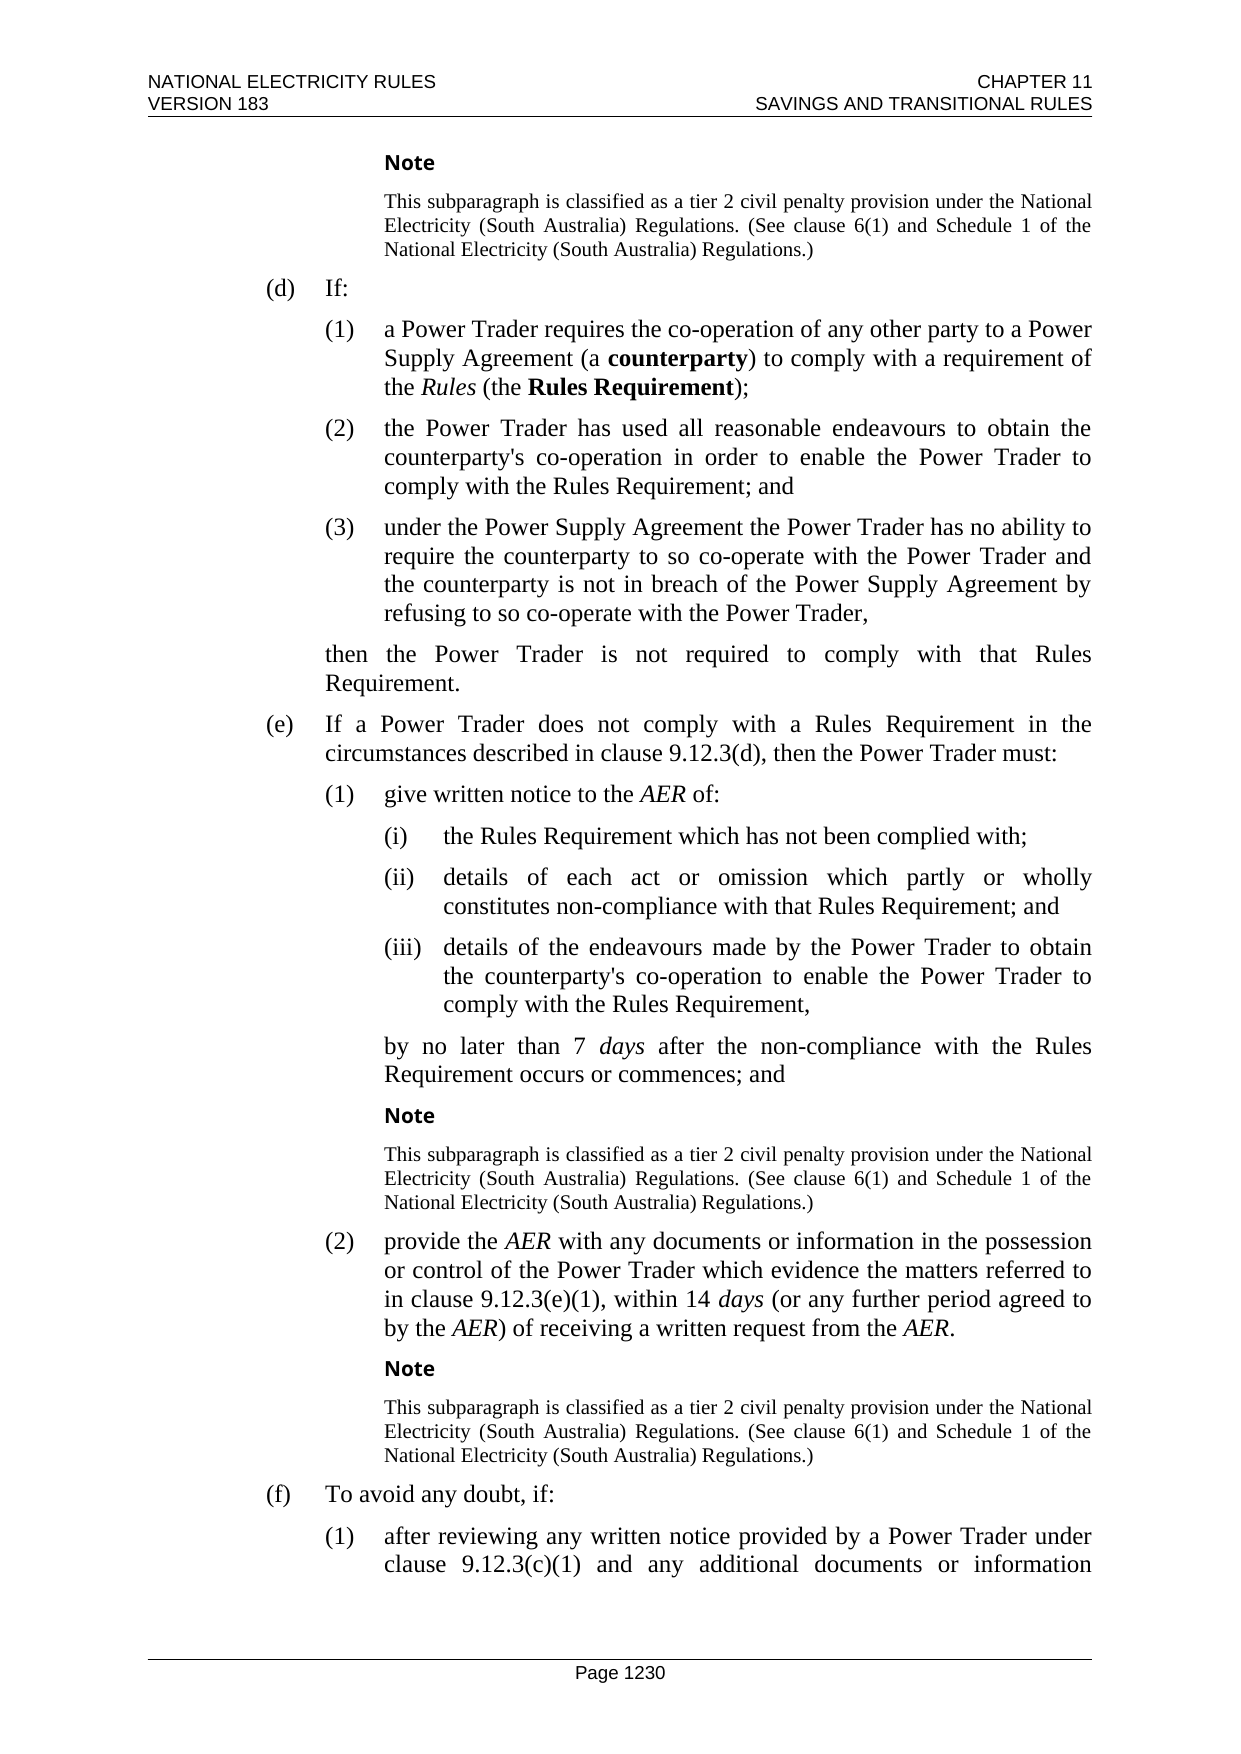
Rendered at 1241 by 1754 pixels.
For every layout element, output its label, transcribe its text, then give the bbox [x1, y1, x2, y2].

list (1) a Power Trader requires the co-operation of any other party to a Power Supply Agreement (a counterparty) to comply with a requirement of the Rules (the Rules Requirement); [325, 314, 1092, 401]
text then the Power Trader is not required to comply with that Rules Requirement. [325, 639, 1092, 697]
title Note [384, 1354, 1092, 1382]
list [325, 1521, 1092, 1578]
list (3) under the Power Supply Agreement the Power Trader has no ability to require the counterparty to so co-operate with the Power Trader and the counterparty is not in breach of the Power Supply Agreement by refusing to so co-operate with the Power Trader, [325, 512, 1092, 627]
list (i) the Rules Requirement which has not been complied with; [384, 821, 1092, 849]
list (2) the Power Trader has used all reasonable endeavours to obtain the counterparty's co-operation in order to enable the Power Trader to comply with the Rules Requirement; and [325, 413, 1092, 499]
list (iii) details of the endeavours made by the Power Trader to obtain the counterparty's co-operation to enable the Power Trader to comply with the Rules Requirement, [384, 932, 1092, 1018]
text by no later than 7 days after the non-compliance with the Rules Requirement occurs or commences; and [384, 1031, 1092, 1088]
list (e) If a Power Trader does not comply with a Rules Requirement in the circumstances described in clause 9.12.3(d), then the Power Trader must: [266, 709, 1092, 767]
list (d) If: [266, 273, 1092, 302]
title Note [384, 1101, 1092, 1129]
list (ii) details of each act or omission which partly or wholly constitutes non-compliance with that Rules Requirement; and [384, 862, 1092, 919]
list (2) provide the AER with any documents or information in the possession or control of the Power Trader which evidence the matters referred to in clause 9.12.3(e)(1), within 14 days (or any further period agreed to by the AER) of receiving a written request from the AER. [325, 1226, 1092, 1341]
list (1) give written notice to the AER of: [325, 779, 1092, 808]
title Note [384, 148, 1092, 176]
list (f) To avoid any doubt, if: [266, 1479, 1092, 1508]
